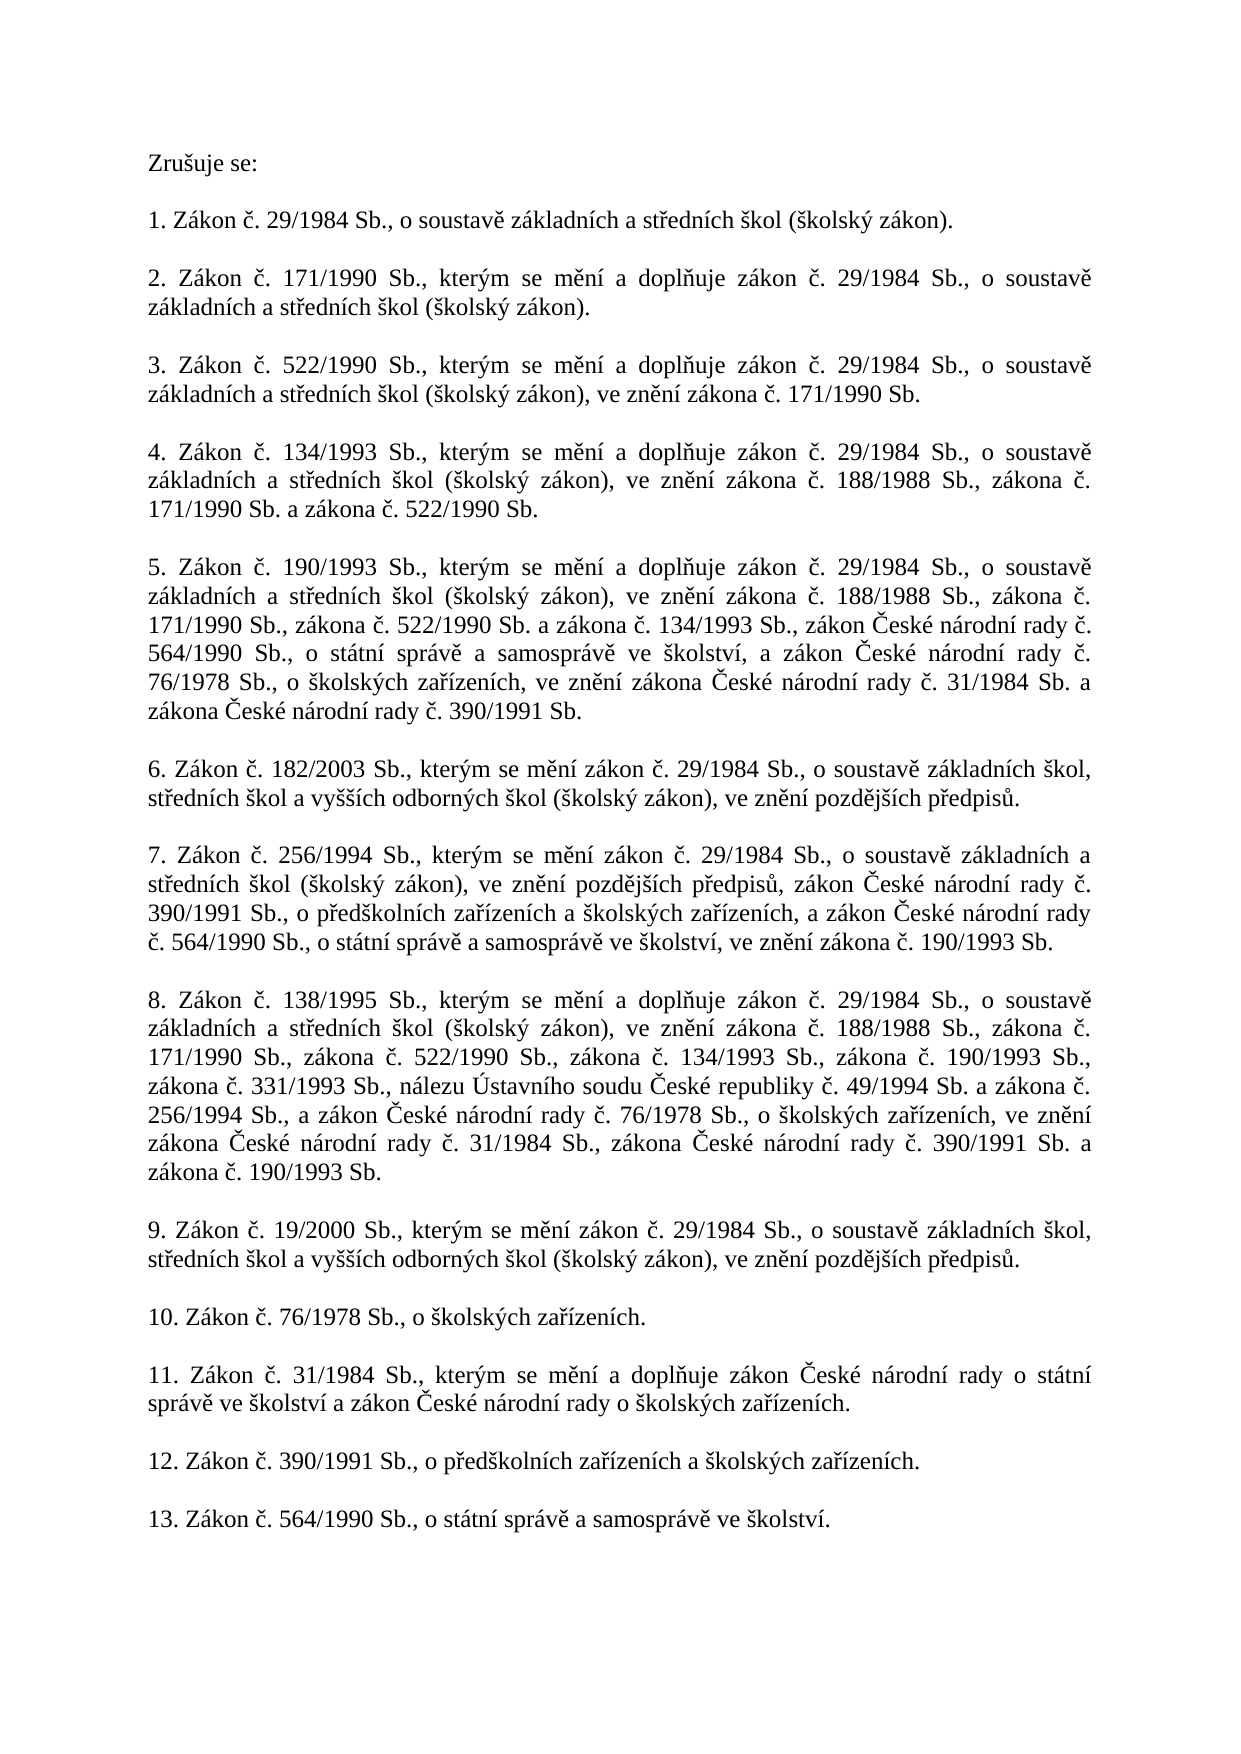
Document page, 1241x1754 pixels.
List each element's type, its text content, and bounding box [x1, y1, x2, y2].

text 10. Zákon č. 76/1978 Sb., o školských zařízeních. [148, 1302, 1093, 1331]
text 5. Zákon č. 190/1993 Sb., kterým se mění a doplňuje zákon č. 29/1984 Sb., o soustavě základních a středních škol (školský zákon), ve znění zákona č. 188/1988 Sb., zákona č. 171/1990 Sb., zákona č. 522/1990 Sb. a zákona č. 134/1993 Sb., zákon České národní rady č. 564/1990 Sb., o státní správě a samosprávě ve školství, a zákon České národní rady č. 76/1978 Sb., o školských zařízeních, ve znění zákona České národní rady č. 31/1984 Sb. a zákona České národní rady č. 390/1991 Sb. [148, 552, 1093, 725]
text 7. Zákon č. 256/1994 Sb., kterým se mění zákon č. 29/1984 Sb., o soustavě základních a středních škol (školský zákon), ve znění pozdějších předpisů, zákon České národní rady č. 390/1991 Sb., o předškolních zařízeních a školských zařízeních, a zákon České národní rady č. 564/1990 Sb., o státní správě a samosprávě ve školství, ve znění zákona č. 190/1993 Sb. [148, 841, 1093, 956]
text 3. Zákon č. 522/1990 Sb., kterým se mění a doplňuje zákon č. 29/1984 Sb., o soustavě základních a středních škol (školský zákon), ve znění zákona č. 171/1990 Sb. [148, 350, 1093, 408]
text 4. Zákon č. 134/1993 Sb., kterým se mění a doplňuje zákon č. 29/1984 Sb., o soustavě základních a středních škol (školský zákon), ve znění zákona č. 188/1988 Sb., zákona č. 171/1990 Sb. a zákona č. 522/1990 Sb. [148, 437, 1093, 523]
text 1. Zákon č. 29/1984 Sb., o soustavě základních a středních škol (školský zákon). [148, 206, 1093, 234]
text 9. Zákon č. 19/2000 Sb., kterým se mění zákon č. 29/1984 Sb., o soustavě základních škol, středních škol a vyšších odborných škol (školský zákon), ve znění pozdějších předpisů. [148, 1215, 1093, 1273]
text 11. Zákon č. 31/1984 Sb., kterým se mění a doplňuje zákon České národní rady o státní správě ve školství a zákon České národní rady o školských zařízeních. [148, 1360, 1093, 1417]
text 2. Zákon č. 171/1990 Sb., kterým se mění a doplňuje zákon č. 29/1984 Sb., o soustavě základních a středních škol (školský zákon). [148, 263, 1093, 321]
text 8. Zákon č. 138/1995 Sb., kterým se mění a doplňuje zákon č. 29/1984 Sb., o soustavě základních a středních škol (školský zákon), ve znění zákona č. 188/1988 Sb., zákona č. 171/1990 Sb., zákona č. 522/1990 Sb., zákona č. 134/1993 Sb., zákona č. 190/1993 Sb., zákona č. 331/1993 Sb., nálezu Ústavního soudu České republiky č. 49/1994 Sb. a zákona č. 256/1994 Sb., a zákon České národní rady č. 76/1978 Sb., o školských zařízeních, ve znění zákona České národní rady č. 31/1984 Sb., zákona České národní rady č. 390/1991 Sb. a zákona č. 190/1993 Sb. [148, 985, 1093, 1186]
text 6. Zákon č. 182/2003 Sb., kterým se mění zákon č. 29/1984 Sb., o soustavě základních škol, středních škol a vyšších odborných škol (školský zákon), ve znění pozdějších předpisů. [148, 754, 1093, 811]
text 12. Zákon č. 390/1991 Sb., o předškolních zařízeních a školských zařízeních. [148, 1446, 1093, 1475]
text 13. Zákon č. 564/1990 Sb., o státní správě a samosprávě ve školství. [148, 1504, 1093, 1533]
text Zrušuje se: [148, 148, 1093, 176]
